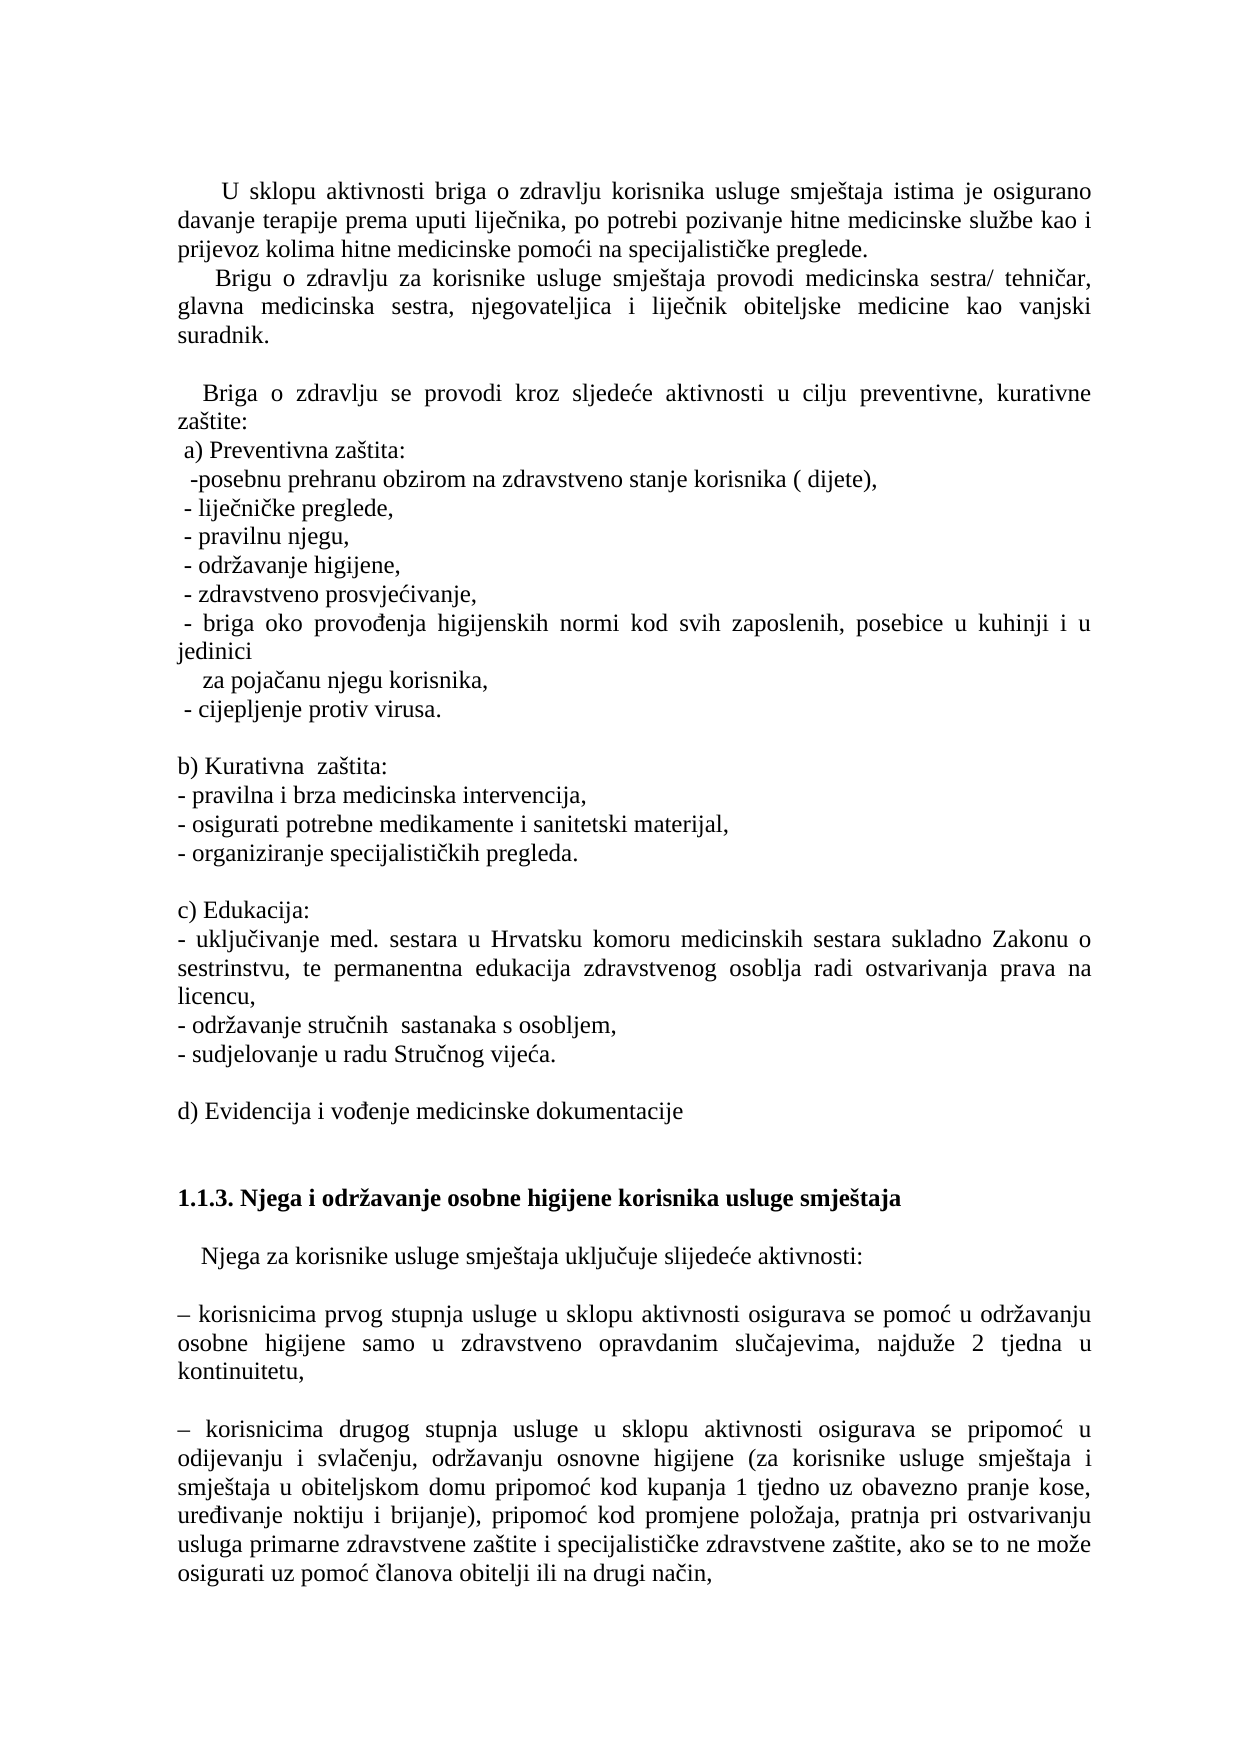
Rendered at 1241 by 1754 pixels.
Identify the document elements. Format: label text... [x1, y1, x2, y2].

text - cijepljenje protiv virusa. [177, 694, 1092, 723]
text d) Evidencija i vođenje medicinske dokumentacije [177, 1096, 1092, 1125]
text 1.1.3. Njega i održavanje osobne higijene korisnika usluge smještaja [177, 1183, 1092, 1212]
text - pravilna i brza medicinska intervencija, [177, 780, 1092, 809]
text – korisnicima drugog stupnja usluge u sklopu aktivnosti osigurava se pripomoć u odijevanju i svlačenju, održavanju osnovne higijene (za korisnike usluge smještaja i smještaja u obiteljskom domu pripomoć kod kupanja 1 tjedno uz obavezno pranje kose, uređivanje noktiju i brijanje), pripomoć kod promjene položaja, pratnja pri ostvarivanju usluga primarne zdravstvene zaštite i specijalističke zdravstvene zaštite, ako se to ne može osigurati uz pomoć članova obitelji ili na drugi način, [177, 1414, 1092, 1587]
text - pravilnu njegu, [177, 521, 1092, 550]
text Njega za korisnike usluge smještaja uključuje slijedeće aktivnosti: [177, 1241, 1092, 1270]
text Brigu o zdravlju za korisnike usluge smještaja provodi medicinska sestra/ tehničar, glavna medicinska sestra, njegovateljica i liječnik obiteljske medicine kao vanjski suradnik. [177, 263, 1092, 349]
text b) Kurativna zaštita: [177, 751, 1092, 780]
text - osigurati potrebne medikamente i sanitetski materijal, [177, 809, 1092, 838]
text - održavanje stručnih sastanaka s osobljem, [177, 1010, 1092, 1039]
text - briga oko provođenja higijenskih normi kod svih zaposlenih, posebice u kuhinji i u jedinici [177, 608, 1092, 665]
text a) Preventivna zaštita: [177, 435, 1092, 464]
text Briga o zdravlju se provodi kroz sljedeće aktivnosti u cilju preventivne, kurativne zaštite: [177, 378, 1092, 435]
text - uključivanje med. sestara u Hrvatsku komoru medicinskih sestara sukladno Zakonu o sestrinstvu, te permanentna edukacija zdravstvenog osoblja radi ostvarivanja prava na licencu, [177, 924, 1092, 1010]
text za pojačanu njegu korisnika, [177, 665, 1092, 694]
text c) Edukacija: [177, 895, 1092, 924]
text U sklopu aktivnosti briga o zdravlju korisnika usluge smještaja istima je osigurano davanje terapije prema uputi liječnika, po potrebi pozivanje hitne medicinske službe kao i prijevoz kolima hitne medicinske pomoći na specijalističke preglede. [177, 176, 1092, 263]
text – korisnicima prvog stupnja usluge u sklopu aktivnosti osigurava se pomoć u održavanju osobne higijene samo u zdravstveno opravdanim slučajevima, najduže 2 tjedna u kontinuitetu, [177, 1299, 1092, 1385]
text - zdravstveno prosvjećivanje, [177, 579, 1092, 608]
text - održavanje higijene, [177, 550, 1092, 579]
text - organiziranje specijalističkih pregleda. [177, 838, 1092, 866]
text - sudjelovanje u radu Stručnog vijeća. [177, 1039, 1092, 1068]
text -posebnu prehranu obzirom na zdravstveno stanje korisnika ( dijete), [177, 464, 1092, 493]
text - liječničke preglede, [177, 493, 1092, 521]
